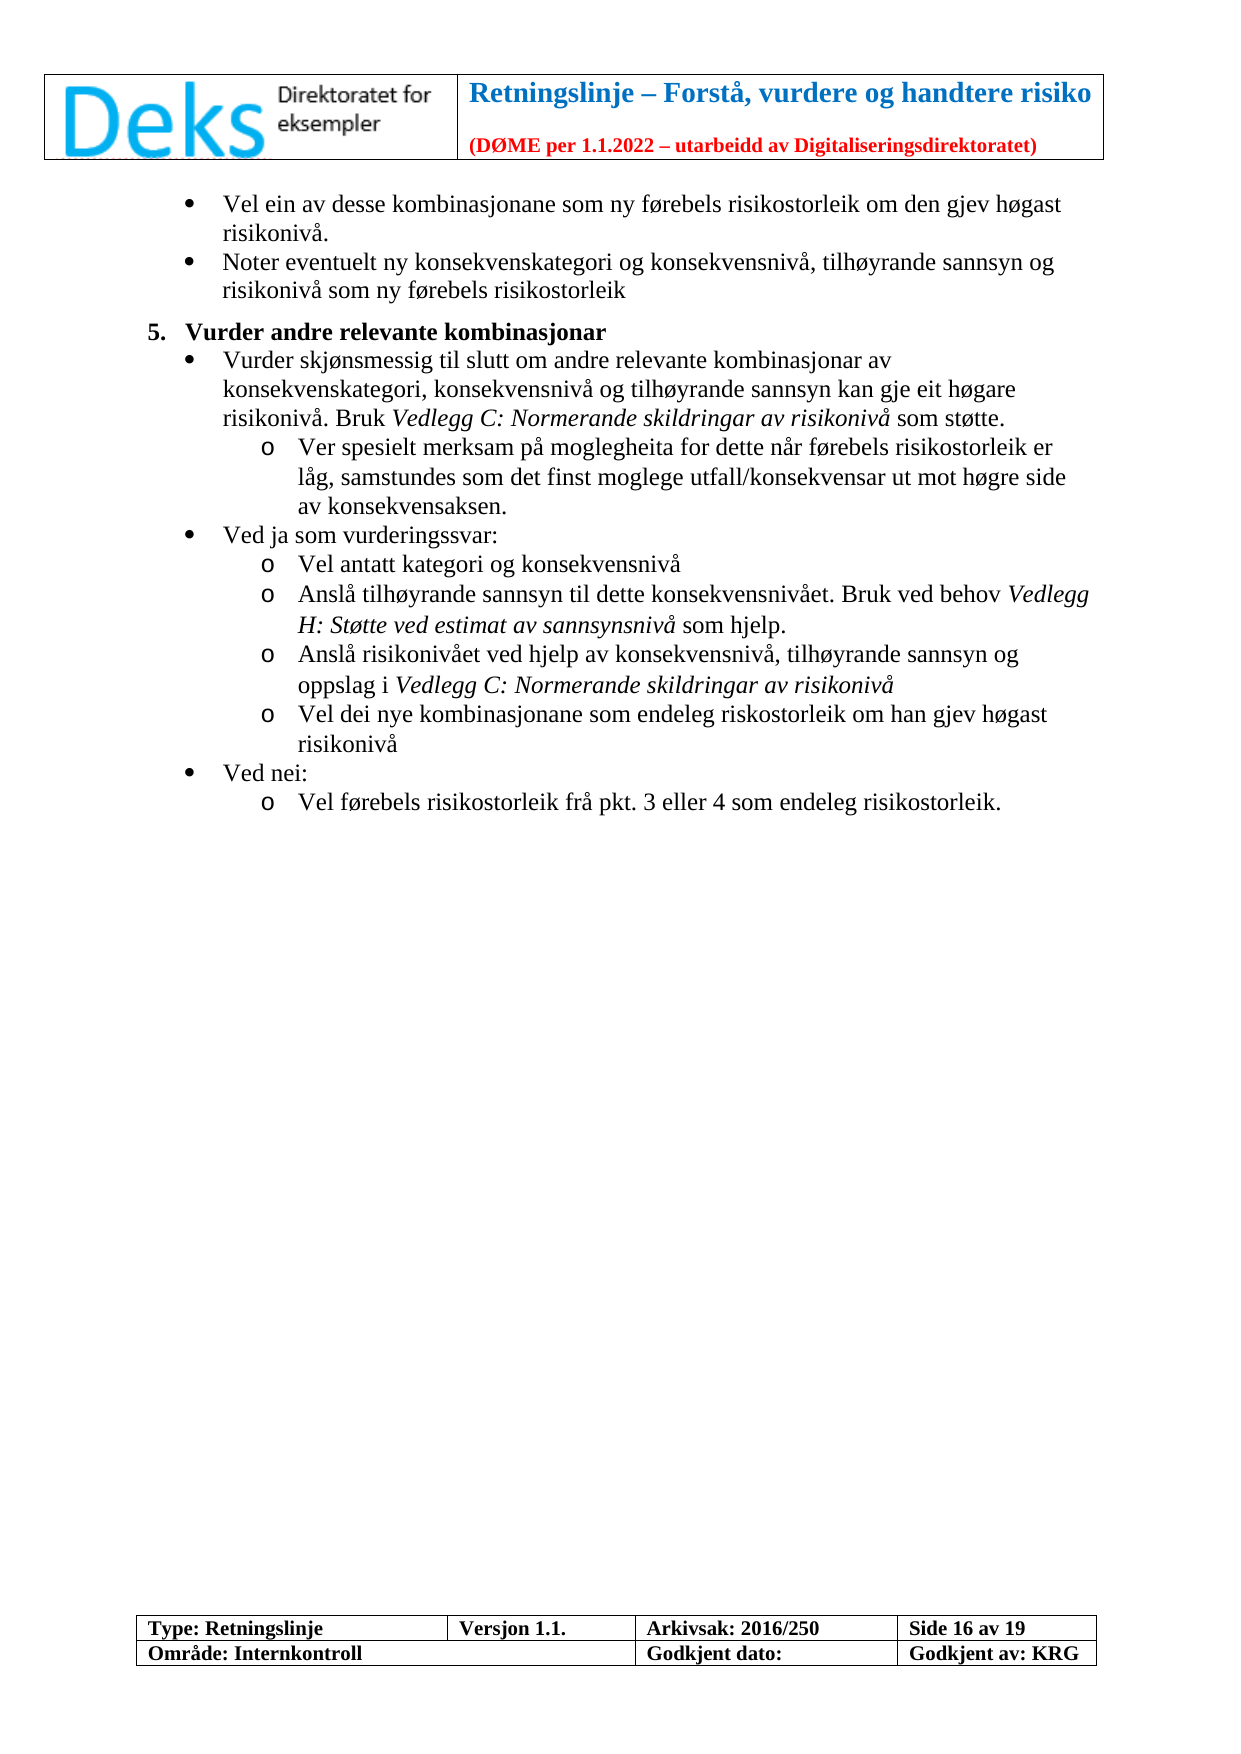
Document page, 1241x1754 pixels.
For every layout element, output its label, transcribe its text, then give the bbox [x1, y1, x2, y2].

list Ved ja som vurderingssvar: [185, 520, 1092, 549]
picture [55, 75, 444, 159]
list Vel antatt kategori og konsekvensnivå [260, 549, 1092, 579]
list Vurder skjønsmessig til slutt om andre relevante kombinasjonar av konsekvenskategori, konsekvensnivå og tilhøyrande sannsyn kan gje eit høgare risikonivå. Bruk Vedlegg C: Normerande skildringar av risikonivå som støtte. [185, 345, 1092, 432]
list Vel førebels risikostorleik frå pkt. 3 eller 4 som endeleg risikostorleik. [260, 787, 1092, 818]
list Ved nei: [185, 758, 1092, 787]
list Anslå tilhøyrande sannsyn til dette konsekvensnivået. Bruk ved behov Vedlegg H: Støtte ved estimat av sannsynsnivå som hjelp. [260, 579, 1092, 639]
list Vel ein av desse kombinasjonane som ny førebels risikostorleik om den gjev høgast risikonivå. [185, 189, 1092, 247]
list Anslå risikonivået ved hjelp av konsekvensnivå, tilhøyrande sannsyn og oppslag i Vedlegg C: Normerande skildringar av risikonivå [260, 639, 1092, 699]
list Ver spesielt merksam på moglegheita for dette når førebels risikostorleik er låg, samstundes som det finst moglege utfall/konsekvensar ut mot høgre side av konsekvensaksen. [260, 432, 1092, 520]
list Vel dei nye kombinasjonane som endeleg riskostorleik om han gjev høgast risikonivå [260, 699, 1092, 758]
list Vurder andre relevante kombinasjonar [147, 317, 1092, 345]
list Noter eventuelt ny konsekvenskategori og konsekvensnivå, tilhøyrande sannsyn og risikonivå som ny førebels risikostorleik [185, 247, 1092, 304]
